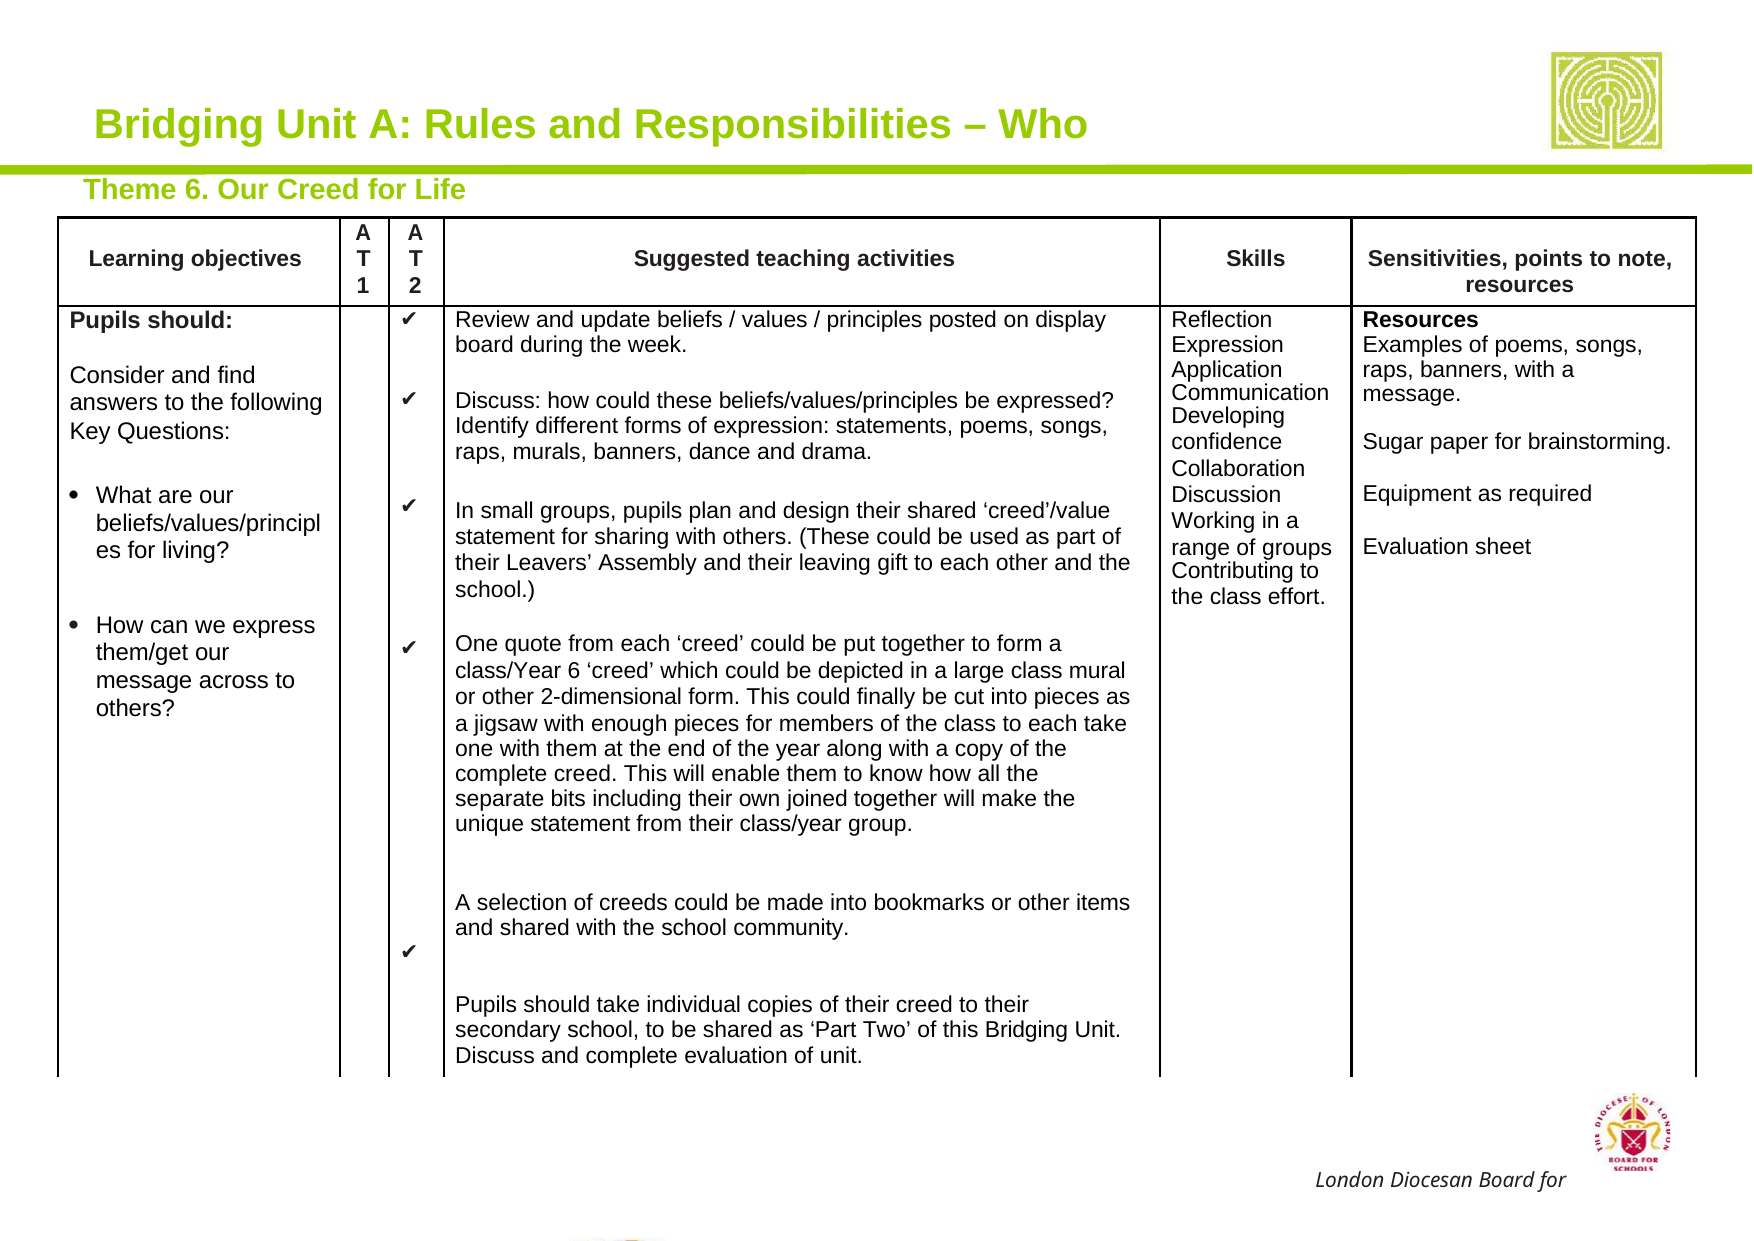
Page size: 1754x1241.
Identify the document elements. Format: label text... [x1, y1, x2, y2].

table_header A T 2 [390, 219, 443, 304]
table_header Suggested teaching activities [445, 219, 1159, 304]
table_header Sensitivities, points to note, resources [1353, 219, 1695, 304]
table_header A T 1 [341, 219, 388, 304]
table_cell Resources Examples of poems, songs, raps, banners, with a message. Sugar paper for brainstorming. Equipment as required Evaluation sheet [1353, 307, 1695, 1077]
table_cell ✔ ✔ ✔ ✔ ✔ [390, 307, 443, 1077]
table_header Learning objectives [59, 219, 339, 304]
table_cell Pupils should: Consider and find answers to the following Key Questions: What are our beliefs/values/principl es for living? How can we express them/get our message across to others? [59, 307, 339, 1077]
picture [544, 1237, 690, 1241]
picture [1540, 39, 1686, 152]
table_header Skills [1161, 219, 1350, 304]
table_cell Reflection Expression Application Communication Developing confidence Collaboration Discussion Working in a range of groups Contributing to the class effort. [1161, 307, 1350, 1077]
table_cell [341, 307, 388, 1077]
text Theme 6. Our Creed for Life [0, 173, 1754, 206]
table_cell Review and update beliefs / values / principles posted on display board during the week. Discuss: how could these beliefs/values/principles be expressed? Identify different forms of expression: statements, poems, songs, raps, murals, banners, dance and drama. In small groups, pupils plan and design their shared ‘creed’/value statement for sharing with others. (These could be used as part of their Leavers’ Assembly and their leaving gift to each other and the school.) One quote from each ‘creed’ could be put together to form a class/Year 6 ‘creed’ which could be depicted in a large class mural or other 2-dimensional form. This could finally be cut into pieces as a jigsaw with enough pieces for members of the class to each take one with them at the end of the year along with a copy of the complete creed. This will enable them to know how all the separate bits including their own joined together will make the unique statement from their class/year group. A selection of creeds could be made into bookmarks or other items and shared with the school community. Pupils should take individual copies of their creed to their secondary school, to be shared as ‘Part Two’ of this Bridging Unit. Discuss and complete evaluation of unit. [445, 307, 1159, 1077]
picture [1595, 1093, 1671, 1171]
